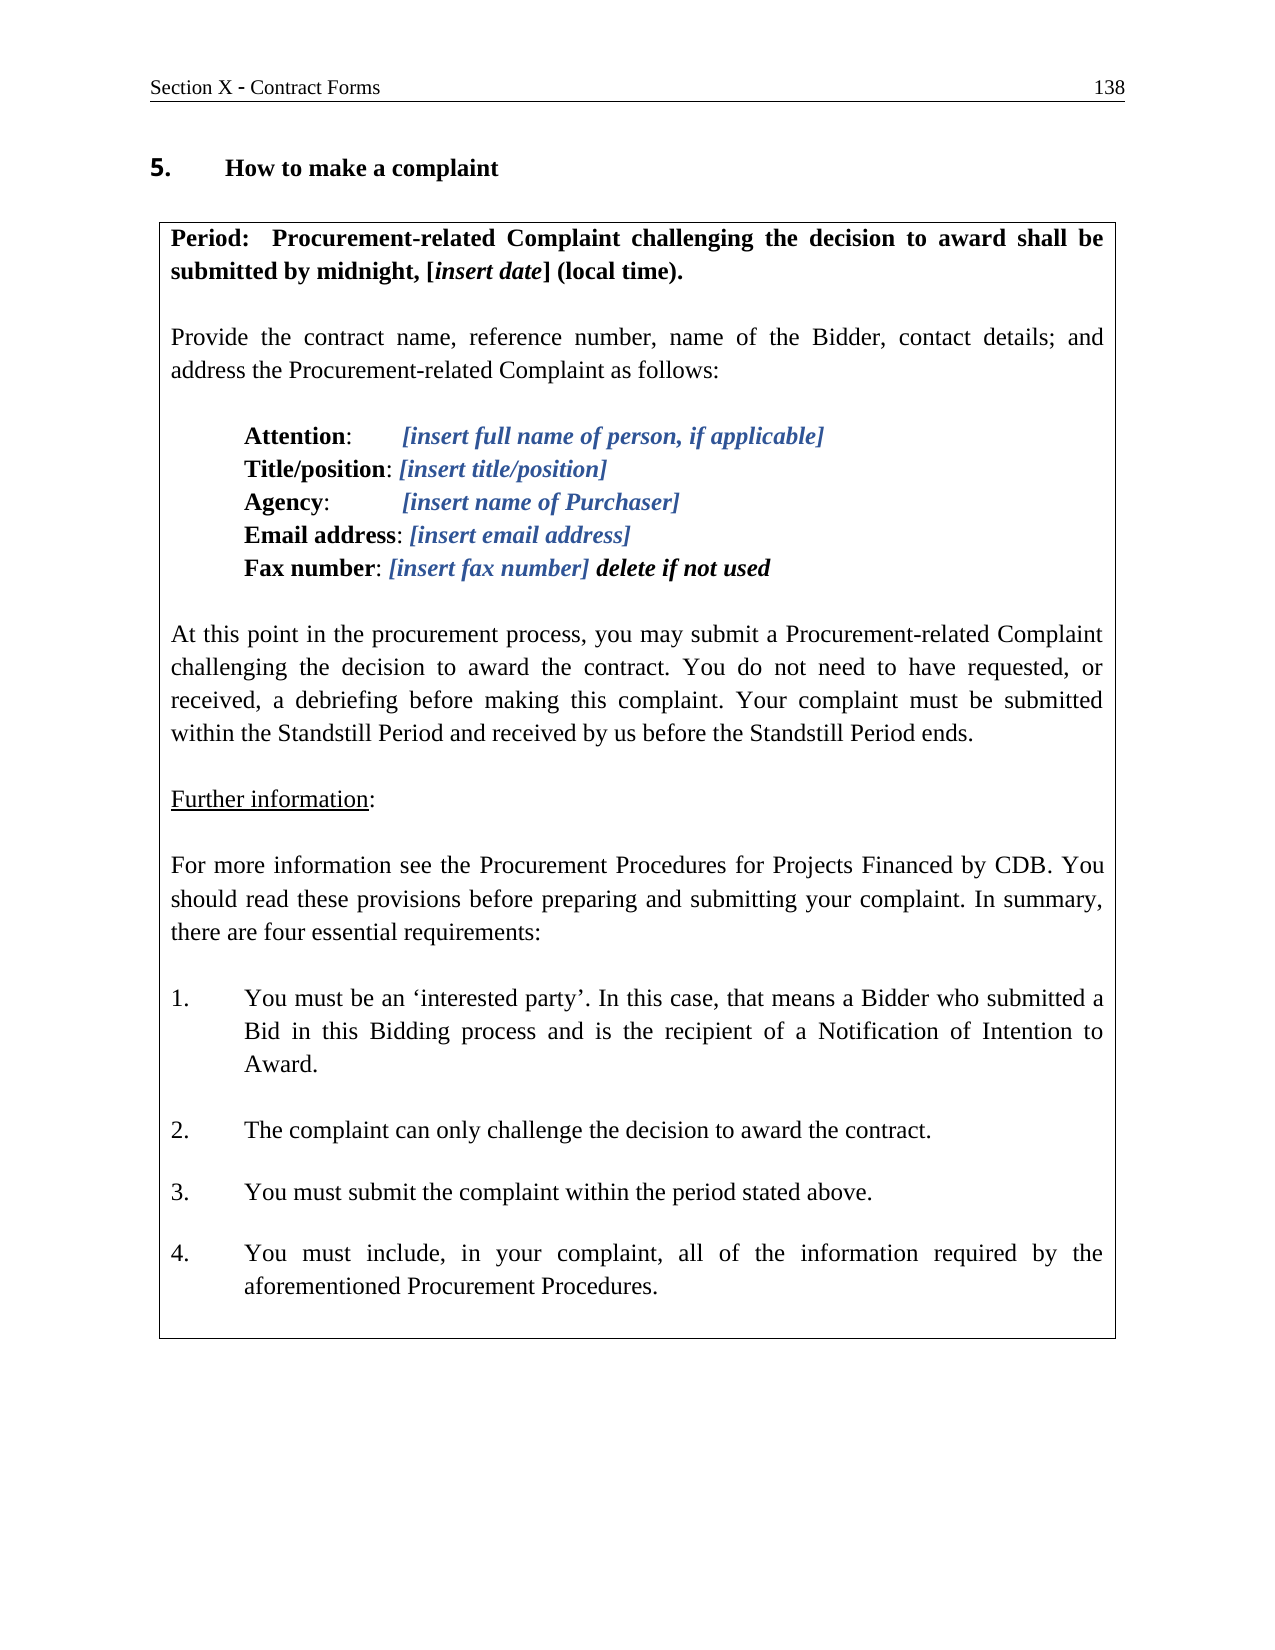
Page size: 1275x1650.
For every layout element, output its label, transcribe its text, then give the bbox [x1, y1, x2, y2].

table_header Period: Procurement-related Complaint challenging the decision to award shall be submitted by midnight, [insert date] (local time). Provide the contract name, reference number, name of the Bidder, contact details; and address the Procurement-related Complaint as follows: Attention: [insert full name of person, if applicable] Title/position: [insert title/position] Agency: [insert name of Purchaser] Email address: [insert email address] Fax number: [insert fax number] delete if not used At this point in the procurement process, you may submit a Procurement-related Complaint challenging the decision to award the contract. You do not need to have requested, or received, a debriefing before making this complaint. Your complaint must be submitted within the Standstill Period and received by us before the Standstill Period ends. Further information: For more information see the Procurement Procedures for Projects Financed by CDB. You should read these provisions before preparing and submitting your complaint. In summary, there are four essential requirements: You must be an ‘interested party’. In this case, that means a Bidder who submitted a Bid in this Bidding process and is the recipient of a Notification of Intention to Award. The complaint can only challenge the decision to award the contract. You must submit the complaint within the period stated above. You must include, in your complaint, all of the information required by the aforementioned Procurement Procedures. [160, 223, 1115, 1337]
list How to make a complaint [150, 150, 1095, 184]
